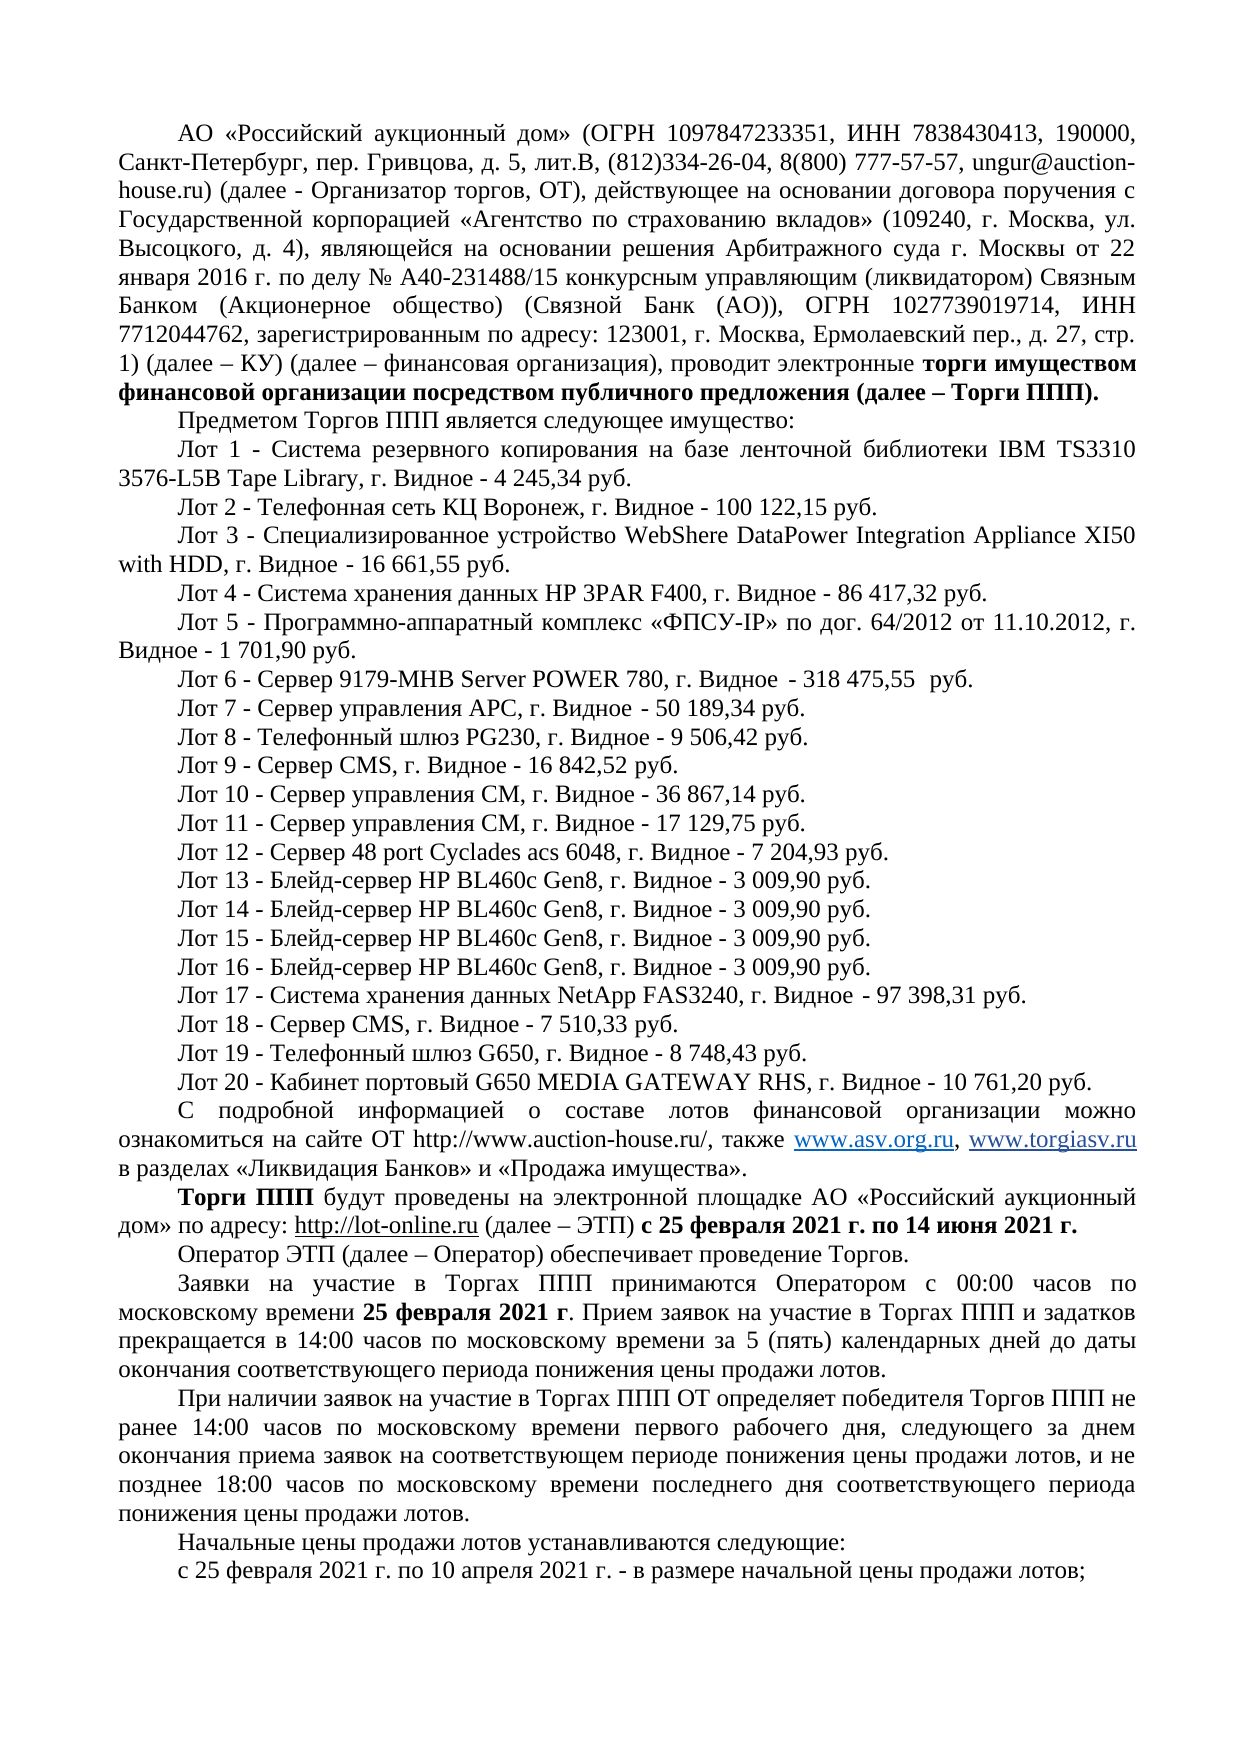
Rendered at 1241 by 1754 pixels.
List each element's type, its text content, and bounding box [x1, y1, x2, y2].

text Лот 18 - Сервер CMS, г. Видное - 7 510,33 руб. [118, 1009, 1137, 1038]
text Лот 8 - Телефонный шлюз PG230, г. Видное - 9 506,42 руб. [118, 722, 1137, 751]
text С подробной информацией о составе лотов финансовой организации можно ознакомиться на сайте ОТ http://www.auction-house.ru/, также www.asv.org.ru, www.torgiasv.ru в разделах «Ликвидация Банков» и «Продажа имущества». [118, 1096, 1137, 1182]
text Лот 9 - Сервер CMS, г. Видное - 16 842,52 руб. [118, 751, 1137, 779]
text Лот 19 - Телефонный шлюз G650, г. Видное - 8 748,43 руб. [118, 1038, 1137, 1067]
text Лот 17 - Система хранения данных NetApp FAS3240, г. Видное - 97 398,31 руб. [118, 981, 1137, 1009]
text Лот 15 - Блейд-сервер HP BL460c Gen8, г. Видное - 3 009,90 руб. [118, 923, 1137, 952]
text Оператор ЭТП (далее – Оператор) обеспечивает проведение Торгов. [118, 1239, 1137, 1268]
text с 25 февраля 2021 г. по 10 апреля 2021 г. - в размере начальной цены продажи лотов; [118, 1556, 1137, 1584]
text Лот 14 - Блейд-сервер HP BL460c Gen8, г. Видное - 3 009,90 руб. [118, 894, 1137, 923]
text Предметом Торгов ППП является следующее имущество: [118, 406, 1137, 434]
text Лот 6 - Сервер 9179-MHB Server POWER 780, г. Видное - 318 475,55 руб. [118, 664, 1137, 693]
text Лот 20 - Кабинет портовый G650 MEDIA GATEWAY RHS, г. Видное - 10 761,20 руб. [118, 1067, 1137, 1096]
text Лот 16 - Блейд-сервер HP BL460c Gen8, г. Видное - 3 009,90 руб. [118, 952, 1137, 981]
text При наличии заявок на участие в Торгах ППП ОТ определяет победителя Торгов ППП не ранее 14:00 часов по московскому времени первого рабочего дня, следующего за днем окончания приема заявок на соответствующем периоде понижения цены продажи лотов, и не позднее 18:00 часов по московскому времени последнего дня соответствующего периода понижения цены продажи лотов. [118, 1383, 1137, 1527]
text Лот 3 - Специализированное устройство WebShere DataPower Integration Appliance XI50 with HDD, г. Видное - 16 661,55 руб. [118, 521, 1137, 578]
text Лот 12 - Сервер 48 port Cyclades acs 6048, г. Видное - 7 204,93 руб. [118, 837, 1137, 866]
text Лот 7 - Сервер управления APC, г. Видное - 50 189,34 руб. [118, 693, 1137, 722]
text Лот 11 - Сервер управления СМ, г. Видное - 17 129,75 руб. [118, 808, 1137, 837]
text Лот 13 - Блейд-сервер HP BL460c Gen8, г. Видное - 3 009,90 руб. [118, 866, 1137, 894]
text Лот 10 - Сервер управления СМ, г. Видное - 36 867,14 руб. [118, 779, 1137, 808]
text Начальные цены продажи лотов устанавливаются следующие: [118, 1527, 1137, 1556]
text Лот 1 - Система резервного копирования на базе ленточной библиотеки IBM TS3310 3576-L5B Tape Library, г. Видное - 4 245,34 руб. [118, 434, 1137, 492]
text Лот 5 - Программно-аппаратный комплекс «ФПСУ-IP» по дог. 64/2012 от 11.10.2012, г. Видное - 1 701,90 руб. [118, 607, 1137, 664]
text Лот 2 - Телефонная сеть КЦ Воронеж, г. Видное - 100 122,15 руб. [118, 492, 1137, 521]
text Торги ППП будут проведены на электронной площадке АО «Российский аукционный дом» по адресу: http://lot-online.ru (далее – ЭТП) с 25 февраля 2021 г. по 14 июня 2021 г. [118, 1182, 1137, 1239]
text Заявки на участие в Торгах ППП принимаются Оператором с 00:00 часов по московскому времени 25 февраля 2021 г. Прием заявок на участие в Торгах ППП и задатков прекращается в 14:00 часов по московскому времени за 5 (пять) календарных дней до даты окончания соответствующего периода понижения цены продажи лотов. [118, 1268, 1137, 1383]
text Лот 4 - Система хранения данных HP 3PAR F400, г. Видное - 86 417,32 руб. [118, 578, 1137, 607]
text АО «Российский аукционный дом» (ОГРН 1097847233351, ИНН 7838430413, 190000, Санкт-Петербург, пер. Гривцова, д. 5, лит.В, (812)334-26-04, 8(800) 777-57-57, ungur@auction-house.ru) (далее - Организатор торгов, ОТ), действующее на основании договора поручения с Государственной корпорацией «Агентство по страхованию вкладов» (109240, г. Москва, ул. Высоцкого, д. 4), являющейся на основании решения Арбитражного суда г. Москвы от 22 января 2016 г. по делу № А40-231488/15 конкурсным управляющим (ликвидатором) Связным Банком (Акционерное общество) (Связной Банк (АО)), ОГРН 1027739019714, ИНН 7712044762, зарегистрированным по адресу: 123001, г. Москва, Ермолаевский пер., д. 27, стр. 1) (далее – КУ) (далее – финансовая организация), проводит электронные торги имуществом финансовой организации посредством публичного предложения (далее – Торги ППП). [118, 118, 1137, 406]
